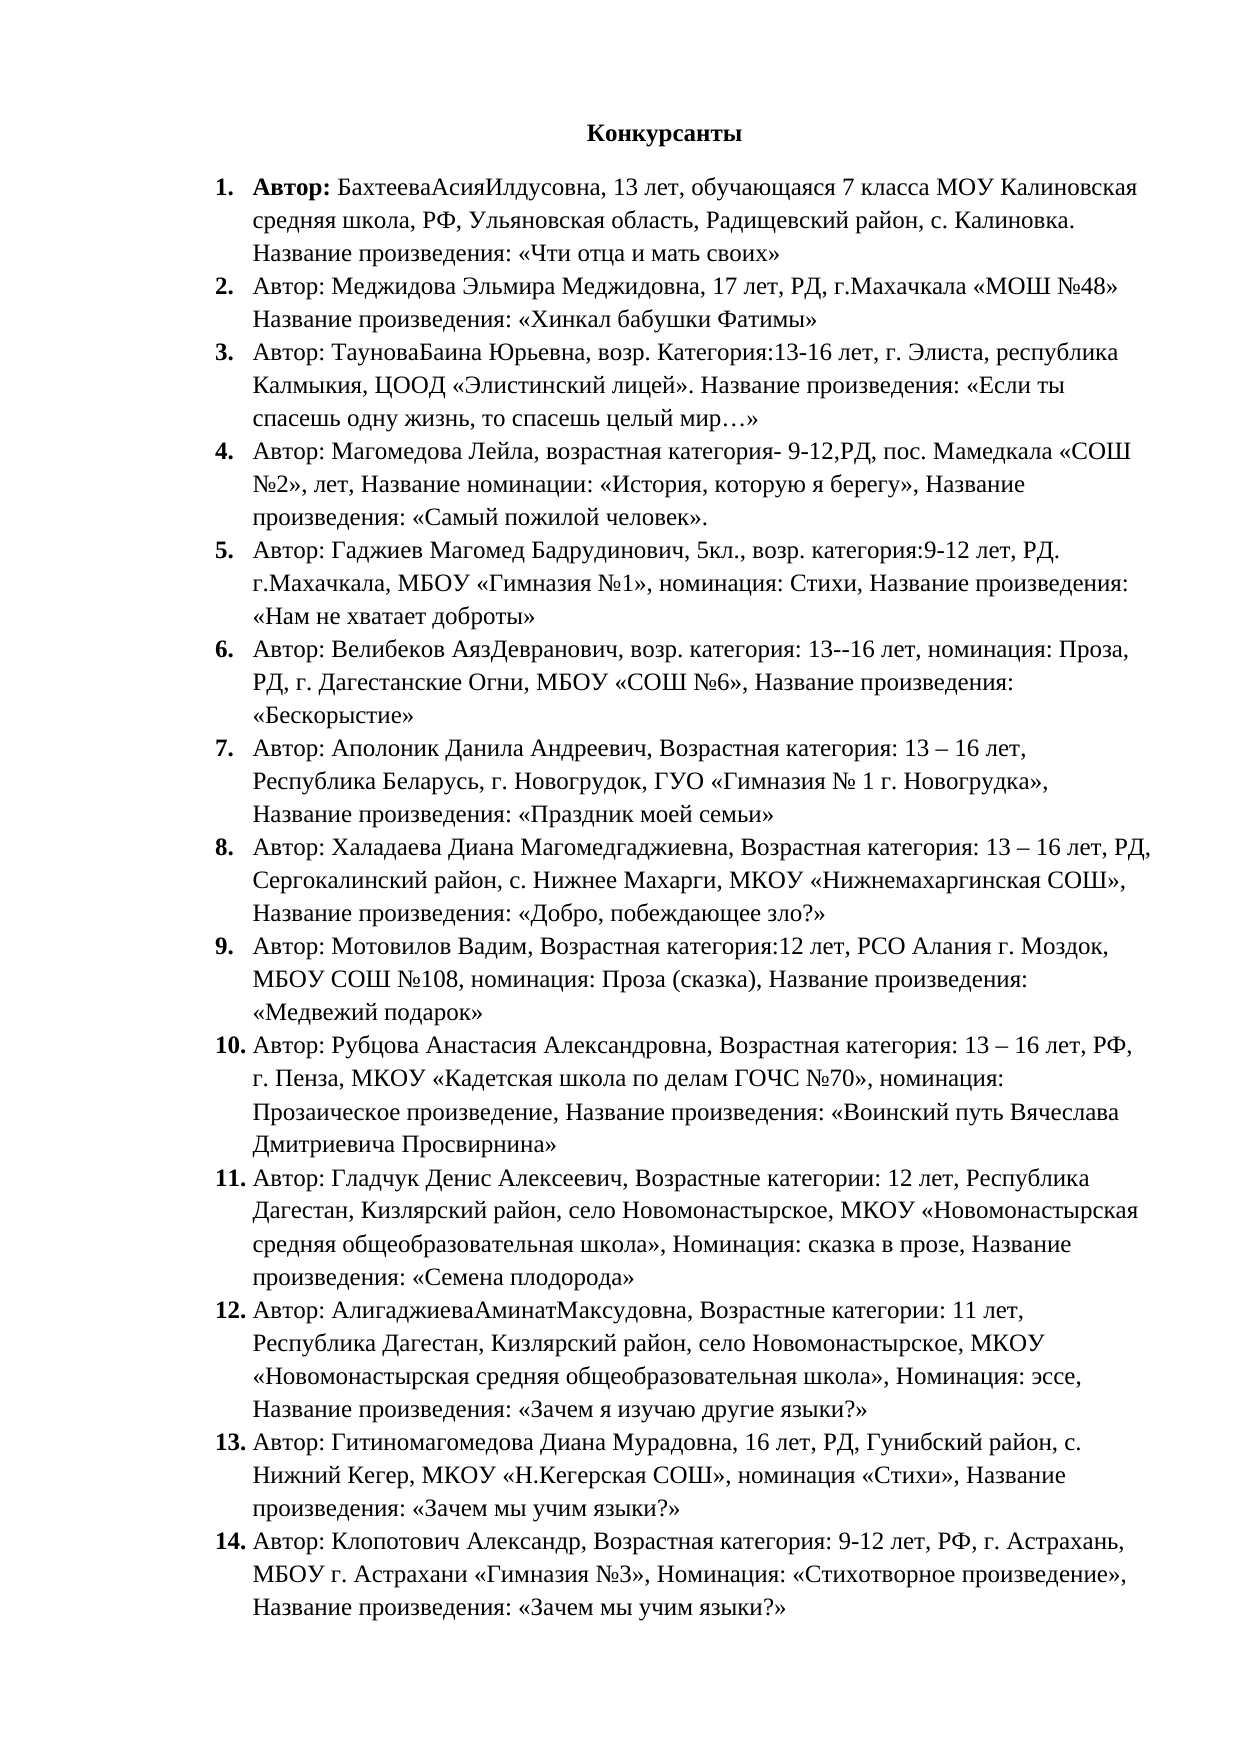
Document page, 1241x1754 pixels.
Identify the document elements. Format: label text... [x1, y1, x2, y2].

list Автор: Халадаева Диана Магомедгаджиевна, Возрастная категория: 13 – 16 лет, РД, Сергокалинский район, с. Нижнее Махарги, МКОУ «Нижнемахаргинская СОШ», Название произведения: «Добро, побеждающее зло?» [215, 832, 1152, 927]
list Автор: Гитиномагомедова Диана Мурадовна, 16 лет, РД, Гунибский район, с. Нижний Кегер, МКОУ «Н.Кегерская СОШ», номинация «Стихи», Название произведения: «Зачем мы учим языки?» [215, 1427, 1152, 1522]
list Автор: ТауноваБаина Юрьевна, возр. Категория:13-16 лет, г. Элиста, республика Калмыкия, ЦООД «Элистинский лицей». Название произведения: «Если ты спасешь одну жизнь, то спасешь целый мир…» [215, 337, 1152, 432]
list Автор: Гладчук Денис Алексеевич, Возрастные категории: 12 лет, Республика Дагестан, Кизлярский район, село Новомонастырское, МКОУ «Новомонастырская средняя общеобразовательная школа», Номинация: сказка в прозе, Название произведения: «Семена плодорода» [215, 1163, 1152, 1290]
list Название произведения: «Чти отца и мать своих» [252, 238, 1152, 267]
list Автор: Меджидова Эльмира Меджидовна, 17 лет, РД, г.Махачкала «МОШ №48» Название произведения: «Хинкал бабушки Фатимы» [215, 271, 1152, 333]
list Автор: Магомедова Лейла, возрастная категория- 9-12,РД, пос. Мамедкала «СОШ №2», лет, Название номинации: «История, которую я берегу», Название произведения: «Самый пожилой человек». [215, 436, 1152, 531]
list Автор: АлигаджиеваАминатМаксудовна, Возрастные категории: 11 лет, Республика Дагестан, Кизлярский район, село Новомонастырское, МКОУ «Новомонастырская средняя общеобразовательная школа», Номинация: эссе, Название произведения: «Зачем я изучаю другие языки?» [215, 1295, 1152, 1422]
list Автор: Велибеков АязДевранович, возр. категория: 13--16 лет, номинация: Проза, РД, г. Дагестанские Огни, МБОУ «СОШ №6», Название произведения: «Бескорыстие» [215, 634, 1152, 729]
list Автор: Рубцова Анастасия Александровна, Возрастная категория: 13 – 16 лет, РФ, г. Пенза, МКОУ «Кадетская школа по делам ГОЧС №70», номинация: Прозаическое произведение, Название произведения: «Воинский путь Вячеслава Дмитриевича Просвирнина» [215, 1031, 1152, 1158]
list Автор: Гаджиев Магомед Бадрудинович, 5кл., возр. категория:9-12 лет, РД. г.Махачкала, МБОУ «Гимназия №1», номинация: Стихи, Название произведения: «Нам не хватает доброты» [215, 535, 1152, 630]
list Автор: Аполоник Данила Андреевич, Возрастная категория: 13 – 16 лет, Республика Беларусь, г. Новогрудок, ГУО «Гимназия № 1 г. Новогрудка», Название произведения: «Праздник моей семьи» [215, 733, 1152, 828]
list Автор: Клопотович Александр, Возрастная категория: 9-12 лет, РФ, г. Астрахань, МБОУ г. Астрахани «Гимназия №3», Номинация: «Стихотворное произведение», Название произведения: «Зачем мы учим языки?» [215, 1526, 1152, 1621]
text Конкурсанты [177, 118, 1152, 147]
list Автор: БахтееваАсияИлдусовна, 13 лет, обучающаяся 7 класса МОУ Калиновская средняя школа, РФ, Ульяновская область, Радищевский район, с. Калиновка. [215, 172, 1152, 234]
list Автор: Мотовилов Вадим, Возрастная категория:12 лет, РСО Алания г. Моздок, МБОУ СОШ №108, номинация: Проза (сказка), Название произведения: «Медвежий подарок» [215, 931, 1152, 1026]
